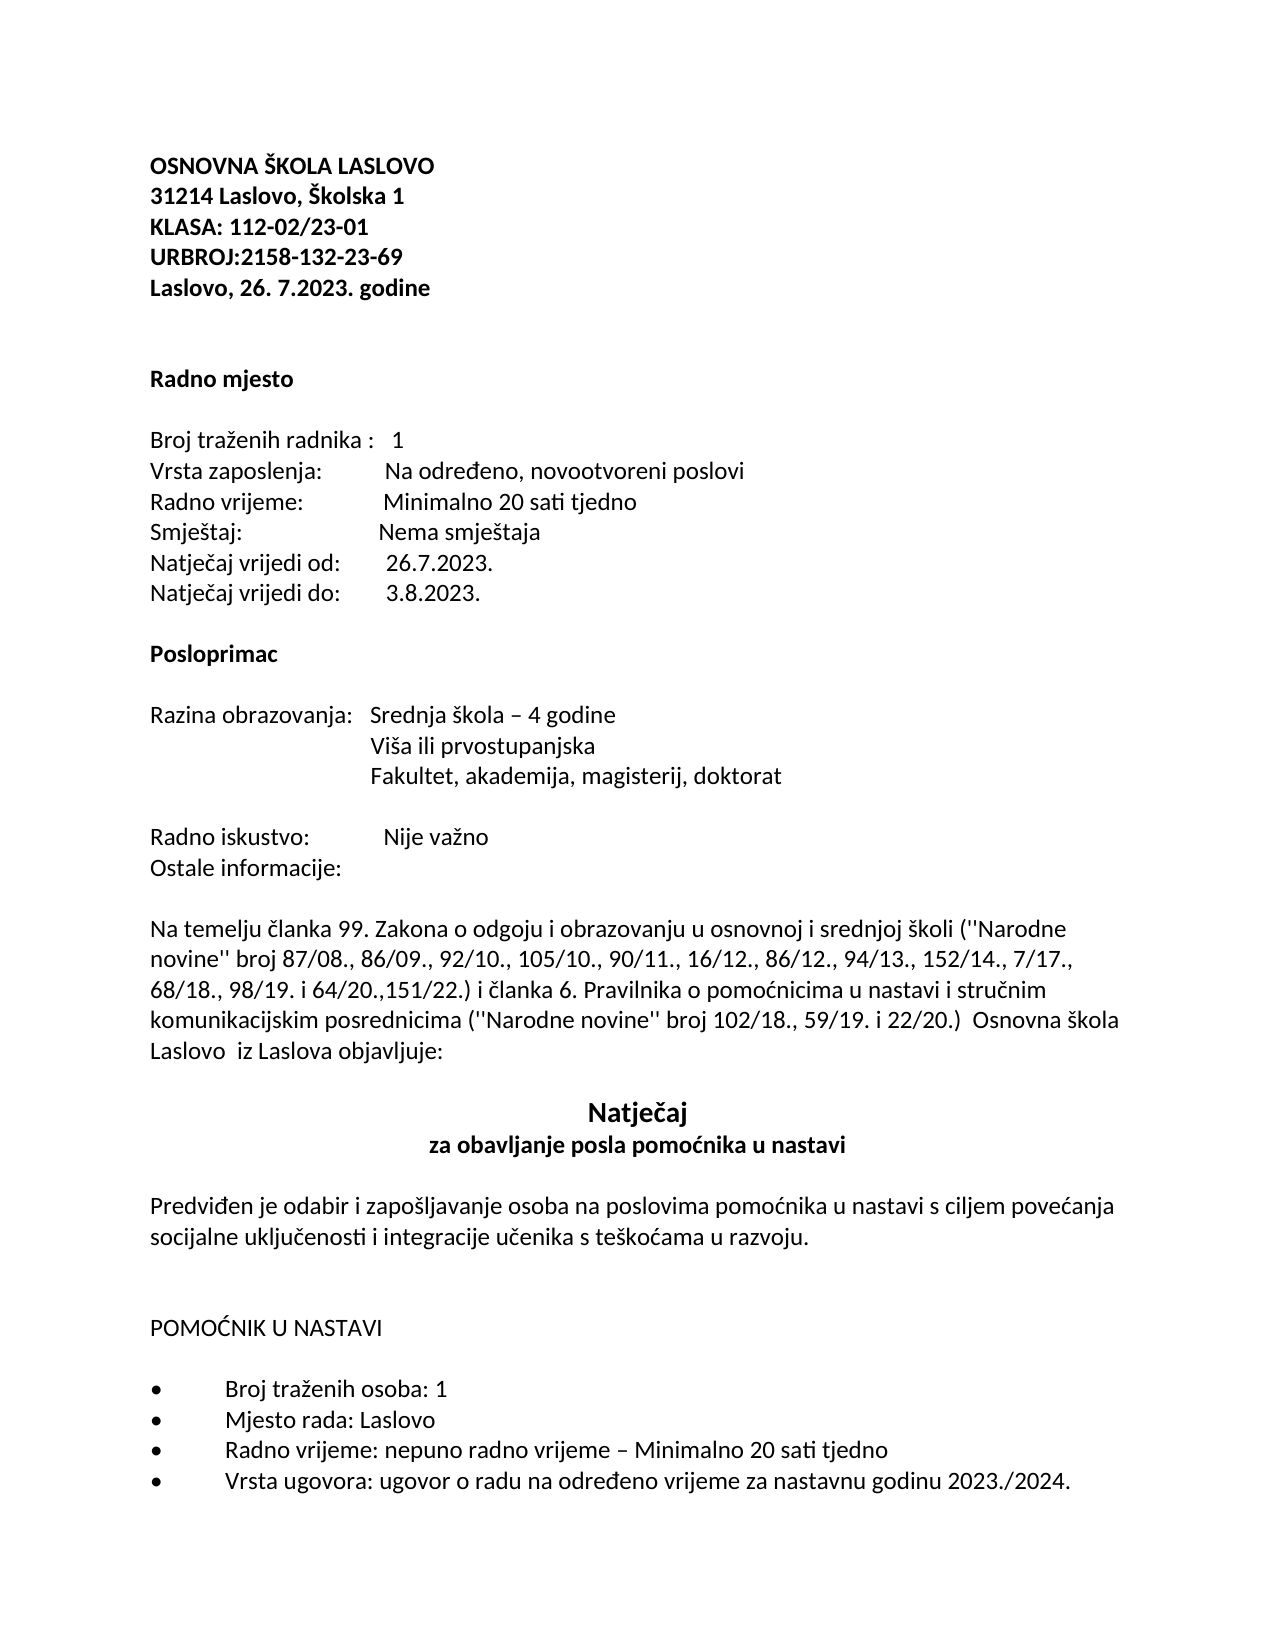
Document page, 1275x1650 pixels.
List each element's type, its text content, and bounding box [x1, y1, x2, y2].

text Ostale informacije: [150, 852, 1125, 882]
text Viša ili prvostupanjska [150, 730, 1125, 760]
text Natječaj vrijedi do: 3.8.2023. [150, 577, 1125, 608]
text • Radno vrijeme: nepuno radno vrijeme – Minimalno 20 sati tjedno [150, 1434, 1125, 1465]
text Predviđen je odabir i zapošljavanje osoba na poslovima pomoćnika u nastavi s ciljem povećanja socijalne uključenosti i integracije učenika s teškoćama u razvoju. [150, 1190, 1125, 1251]
text POMOĆNIK U NASTAVI [150, 1312, 1125, 1343]
text Na temelju članka 99. Zakona o odgoju i obrazovanju u osnovnoj i srednjoj školi (''Narodne novine'' broj 87/08., 86/09., 92/10., 105/10., 90/11., 16/12., 86/12., 94/13., 152/14., 7/17., 68/18., 98/19. i 64/20.,151/22.) i članka 6. Pravilnika o pomoćnicima u nastavi i stručnim komunikacijskim posrednicima (''Narodne novine'' broj 102/18., 59/19. i 22/20.) Osnovna škola Laslovo iz Laslova objavljuje: [150, 913, 1125, 1066]
text • Mjesto rada: Laslovo [150, 1404, 1125, 1434]
text Radno mjesto [150, 364, 1125, 394]
text OSNOVNA ŠKOLA LASLOVO [150, 150, 1125, 181]
text • Broj traženih osoba: 1 [150, 1373, 1125, 1404]
text Radno vrijeme: Minimalno 20 sati tjedno [150, 486, 1125, 516]
text Laslovo, 26. 7.2023. godine [150, 272, 1125, 303]
text Smještaj: Nema smještaja [150, 516, 1125, 547]
text Fakultet, akademija, magisterij, doktorat [150, 760, 1125, 791]
text URBROJ:2158-132-23-69 [150, 242, 1125, 272]
text Razina obrazovanja: Srednja škola – 4 godine [150, 699, 1125, 730]
text 31214 Laslovo, Školska 1 [150, 181, 1125, 211]
text Vrsta zaposlenja: Na određeno, novootvoreni poslovi [150, 455, 1125, 486]
text KLASA: 112-02/23-01 [150, 211, 1125, 242]
text za obavljanje posla pomoćnika u nastavi [150, 1129, 1125, 1160]
text Radno iskustvo: Nije važno [150, 821, 1125, 852]
text Posloprimac [150, 638, 1125, 669]
text • Vrsta ugovora: ugovor o radu na određeno vrijeme za nastavnu godinu 2023./2024. [150, 1465, 1125, 1496]
text Natječaj vrijedi od: 26.7.2023. [150, 547, 1125, 577]
text Broj traženih radnika : 1 [150, 425, 1125, 455]
text Natječaj [150, 1094, 1125, 1129]
